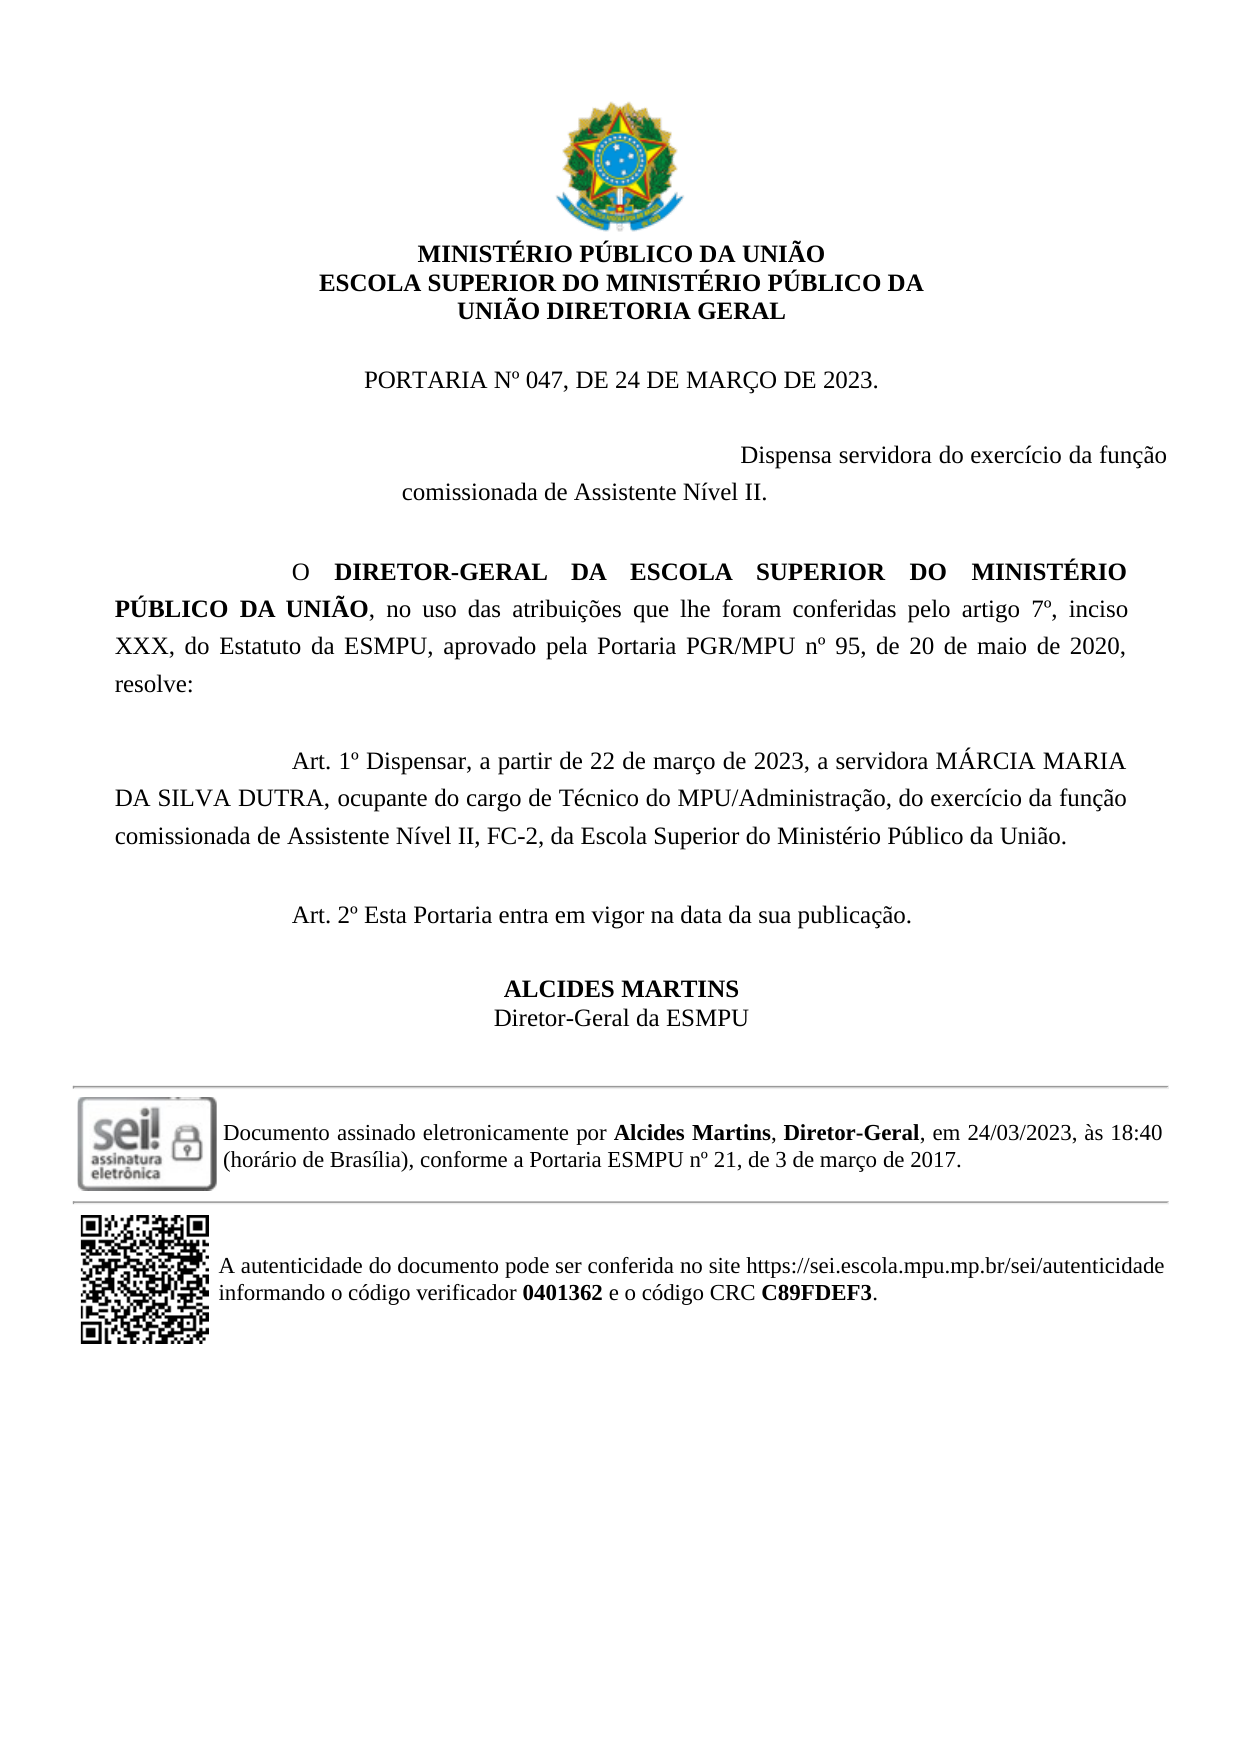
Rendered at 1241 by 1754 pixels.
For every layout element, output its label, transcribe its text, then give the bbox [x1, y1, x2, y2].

subtitle O DIRETOR-GERAL DA ESCOLA SUPERIOR DO MINISTÉRIO [292, 557, 1182, 585]
picture [77, 1097, 217, 1191]
text A autenticidade do documento pode ser conferida no site https://sei.escola.mpu.mp.br/sei/autenticidade informando o código verificador 0401362 e o código CRC C89FDEF3. [218, 1252, 1182, 1305]
subtitle ALCIDES MARTINS [274, 975, 968, 1003]
text Art. 2º Esta Portaria entra em vigor na data da sua publicação. [292, 900, 1182, 929]
text Dispensa servidora do exercício da função comissionada de Assistente Nível II. [402, 440, 1182, 506]
picture [552, 100, 689, 235]
picture [80, 1215, 209, 1344]
text ESCOLA SUPERIOR DO MINISTÉRIO PÚBLICO DA UNIÃO DIRETORIA GERAL [274, 268, 968, 325]
text Documento assinado eletronicamente por Alcides Martins, Diretor-Geral, em 24/03/2023, às 18:40 (horário de Brasília), conforme a Portaria ESMPU nº 21, de 3 de março de 2017. [223, 1119, 1182, 1172]
text Diretor-Geral da ESMPU [274, 1003, 968, 1032]
text PÚBLICO DA UNIÃO, no uso das atribuições que lhe foram conferidas pelo artigo 7º, inciso XXX, do Estatuto da ESMPU, aprovado pela Portaria PGR/MPU nº 95, de 20 de maio de 2020, resolve: [114, 594, 1128, 697]
text PORTARIA Nº 047, DE 24 DE MARÇO DE 2023. [274, 365, 968, 394]
subtitle MINISTÉRIO PÚBLICO DA UNIÃO [274, 240, 968, 268]
text Art. 1º Dispensar, a partir de 22 de março de 2023, a servidora MÁRCIA MARIA DA SILVA DUTRA, ocupante do cargo de Técnico do MPU/Administração, do exercício da função comissionada de Assistente Nível II, FC-2, da Escola Superior do Ministério Público da União. [114, 746, 1128, 849]
